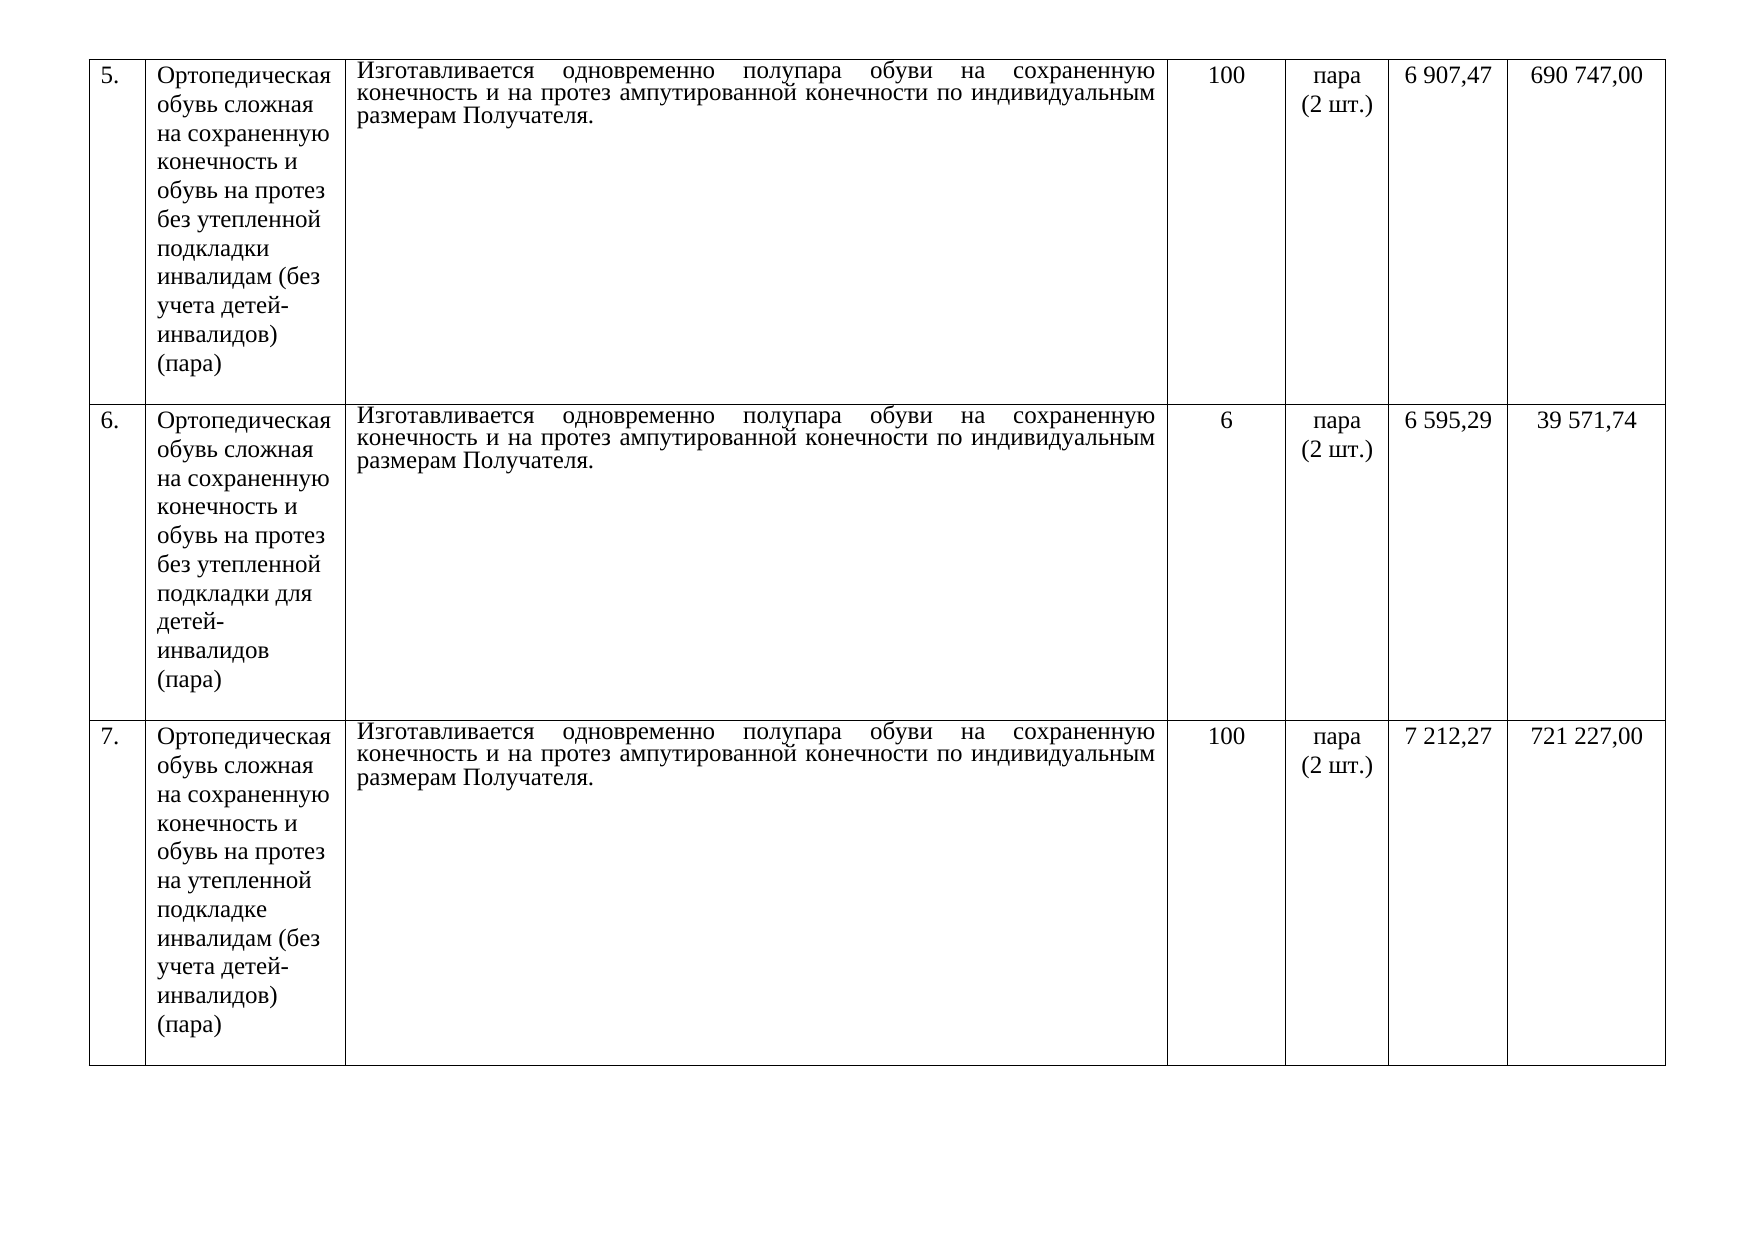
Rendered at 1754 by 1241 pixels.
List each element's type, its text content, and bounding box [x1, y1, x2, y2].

table_cell 6 595,29 [1389, 405, 1507, 720]
table_cell 39 571,74 [1508, 405, 1665, 720]
table_cell пара (2 шт.) [1286, 721, 1388, 1065]
table_cell 6 [1168, 405, 1285, 720]
table_cell 7 212,27 [1389, 721, 1507, 1065]
table_cell Ортопедическая обувь сложная на сохраненную конечность и обувь на протез на утепленной подкладке инвалидам (без учета детей-инвалидов) (пара) [146, 721, 345, 1065]
table_cell пара (2 шт.) [1286, 405, 1388, 720]
table_cell Ортопедическая обувь сложная на сохраненную конечность и обувь на протез без утепленной подкладки для детей-инвалидов (пара) [146, 405, 345, 720]
table_cell 6 907,47 [1389, 60, 1507, 404]
table_cell 690 747,00 [1508, 60, 1665, 404]
table_cell пара (2 шт.) [1286, 60, 1388, 404]
table_cell Изготавливается одновременно полупара обуви на сохраненную конечность и на протез ампутированной конечности по индивидуальным размерам Получателя. [346, 60, 1167, 404]
table_cell 7. [90, 721, 145, 1065]
table_cell 721 227,00 [1508, 721, 1665, 1065]
table_cell Изготавливается одновременно полупара обуви на сохраненную конечность и на протез ампутированной конечности по индивидуальным размерам Получателя. [346, 721, 1167, 1065]
table_cell Ортопедическая обувь сложная на сохраненную конечность и обувь на протез без утепленной подкладки инвалидам (без учета детей-инвалидов) (пара) [146, 60, 345, 404]
table_cell 5. [90, 60, 145, 404]
table_cell 100 [1168, 60, 1285, 404]
table_cell 6. [90, 405, 145, 720]
table_cell Изготавливается одновременно полупара обуви на сохраненную конечность и на протез ампутированной конечности по индивидуальным размерам Получателя. [346, 405, 1167, 720]
table_cell 100 [1168, 721, 1285, 1065]
